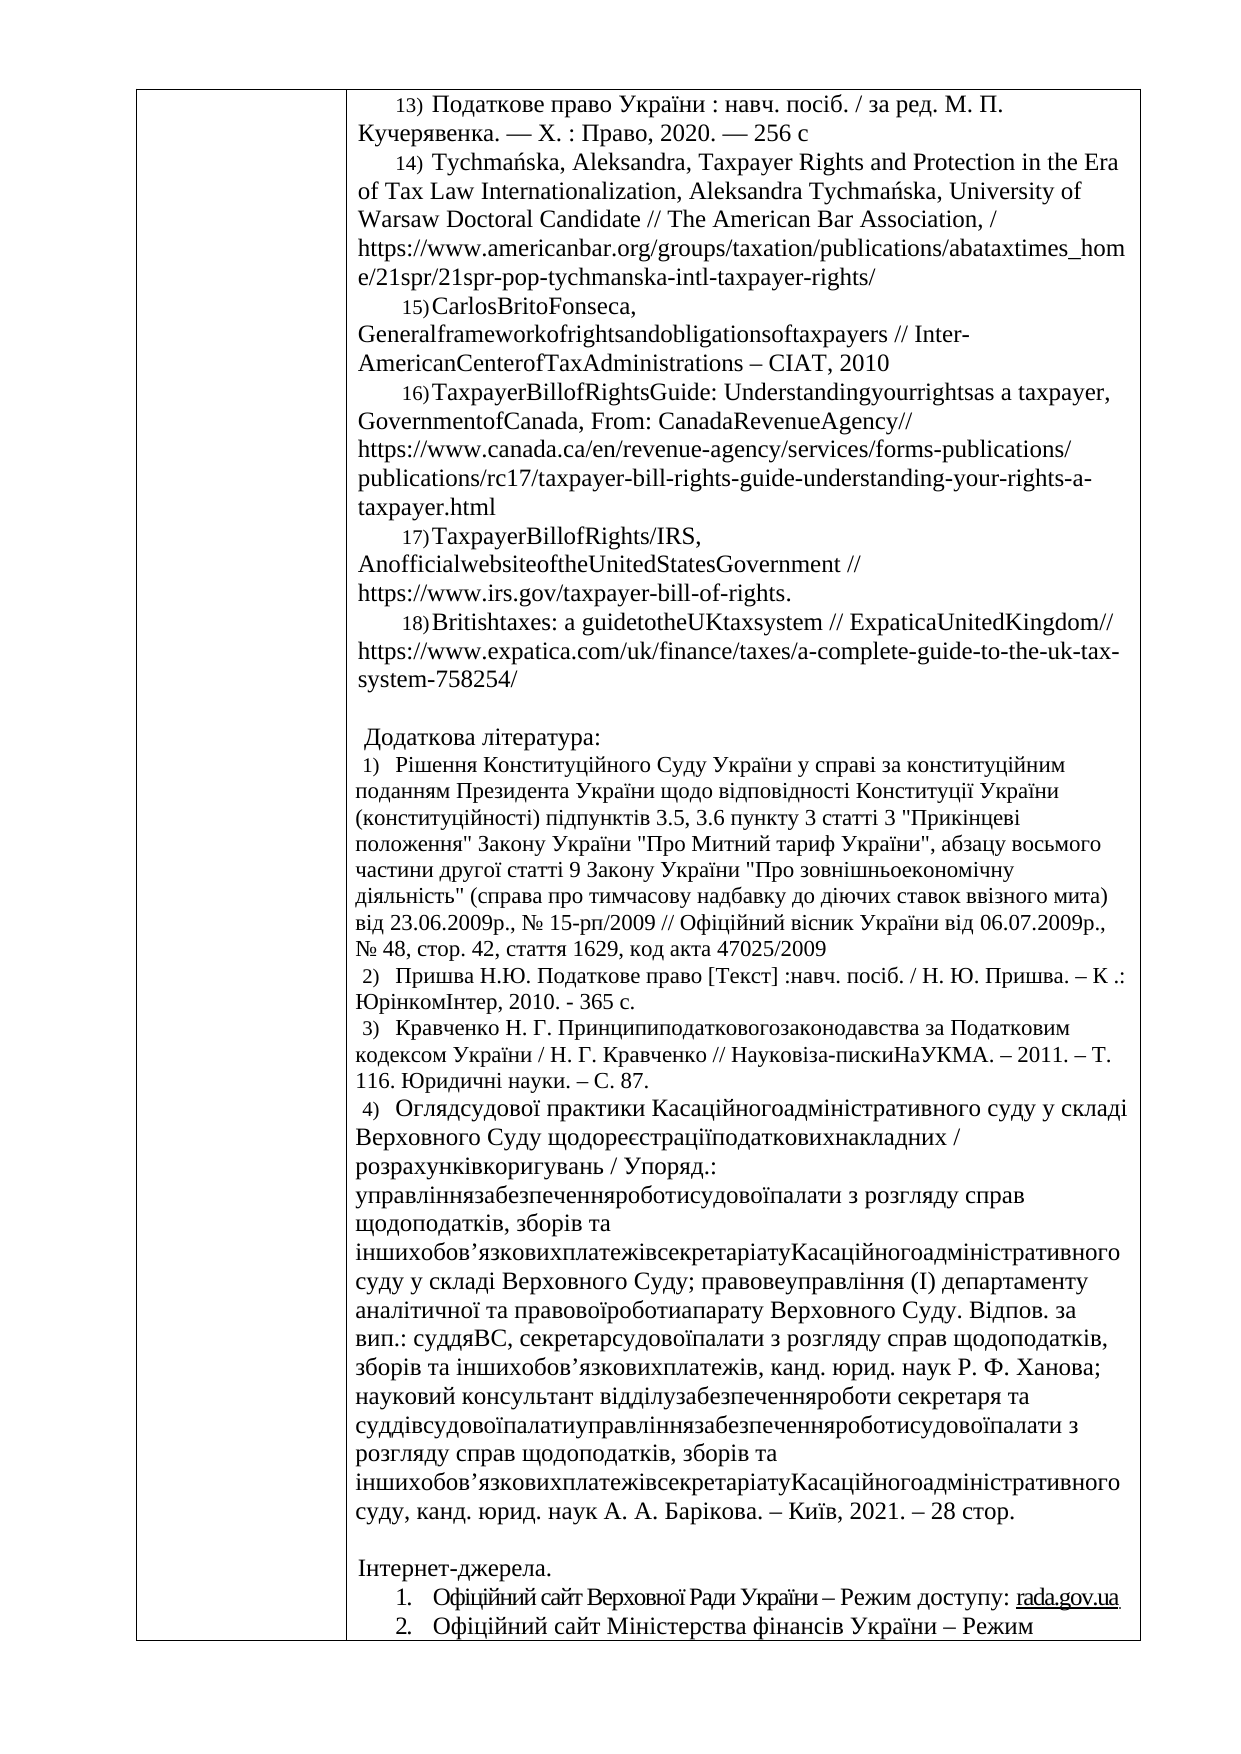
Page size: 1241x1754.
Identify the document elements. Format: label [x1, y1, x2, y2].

table_cell [347, 90, 1140, 1640]
table_cell [137, 90, 346, 1640]
